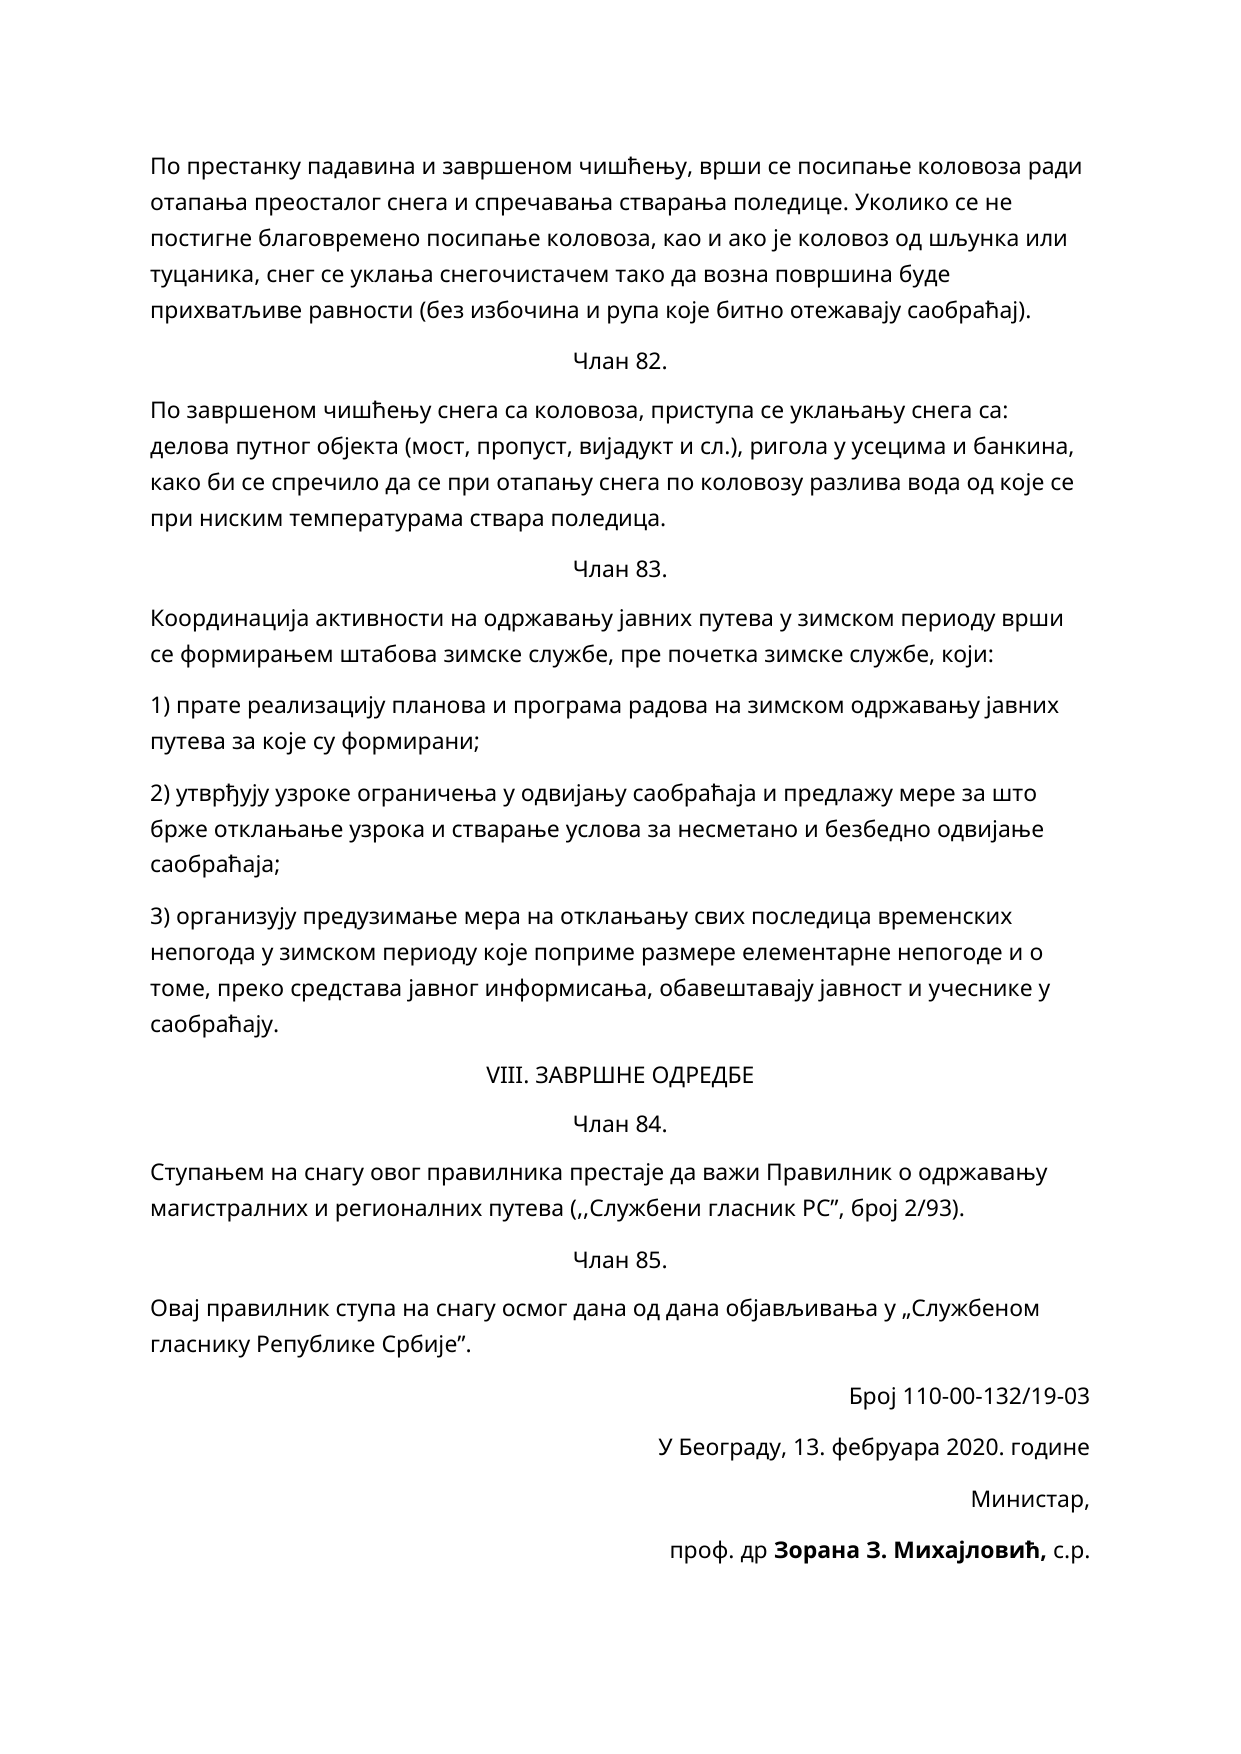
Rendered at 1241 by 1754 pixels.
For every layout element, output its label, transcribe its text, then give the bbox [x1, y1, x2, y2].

text VIII. ЗАВРШНЕ ОДРЕДБЕ [150, 1059, 1090, 1091]
text Ступањем на снагу овог правилника престаје да важи Правилник о одржавању магистралних и регионалних путева (,,Службени гласник РС”, број 2/93). [150, 1156, 1090, 1223]
text 2) утврђују узроке ограничења у одвијању саобраћаја и предлажу мере за што брже отклањање узрока и стварање услова за несметано и безбедно одвијање саобраћаја; [150, 777, 1090, 880]
text 3) организују предузимање мера на отклањању свих последица временских непогода у зимском периоду које поприме размере елементарне непогоде и о томе, преко средстава јавног информисања, обавештавају јавност и учеснике у саобраћају. [150, 900, 1090, 1039]
text Члан 82. [150, 345, 1090, 377]
text Члан 84. [150, 1108, 1090, 1139]
text Министар, [150, 1483, 1090, 1514]
text Овај правилник ступа на снагу осмог дана од дана објављивања у „Службеном гласнику Републике Србије”. [150, 1292, 1090, 1359]
text По завршеном чишћењу снега са коловоза, приступа се уклањању снега са: делова путног објекта (мост, пропуст, вијадукт и сл.), ригола у усецима и банкина, како би се спречило да се при отапању снега по коловозу разлива вода од које се при ниским температурама ствара поледица. [150, 394, 1090, 533]
text Координација активности на одржавању јавних путева у зимском периоду врши се формирањем штабова зимске службе, пре почетка зимске службе, који: [150, 602, 1090, 669]
text По престанку падавина и завршеном чишћењу, врши се посипање коловоза ради отапања преосталог снега и спречавања стварања поледице. Уколико се не постигне благовремено посипање коловоза, као и ако је коловоз од шљунка или туцаника, снег се уклања снегочистачем тако да возна површина буде прихватљиве равности (без избочина и рупа које битно отежавају саобраћај). [150, 150, 1090, 325]
text Број 110-00-132/19-03 [150, 1380, 1090, 1411]
text Члан 83. [150, 553, 1090, 584]
text У Београду, 13. фебруара 2020. године [150, 1431, 1090, 1462]
text 1) прате реализацију планова и програма радова на зимском одржавању јавних путева за које су формирани; [150, 689, 1090, 756]
text Члан 85. [150, 1244, 1090, 1275]
text проф. др Зорана З. Михајловић, с.р. [150, 1534, 1090, 1566]
